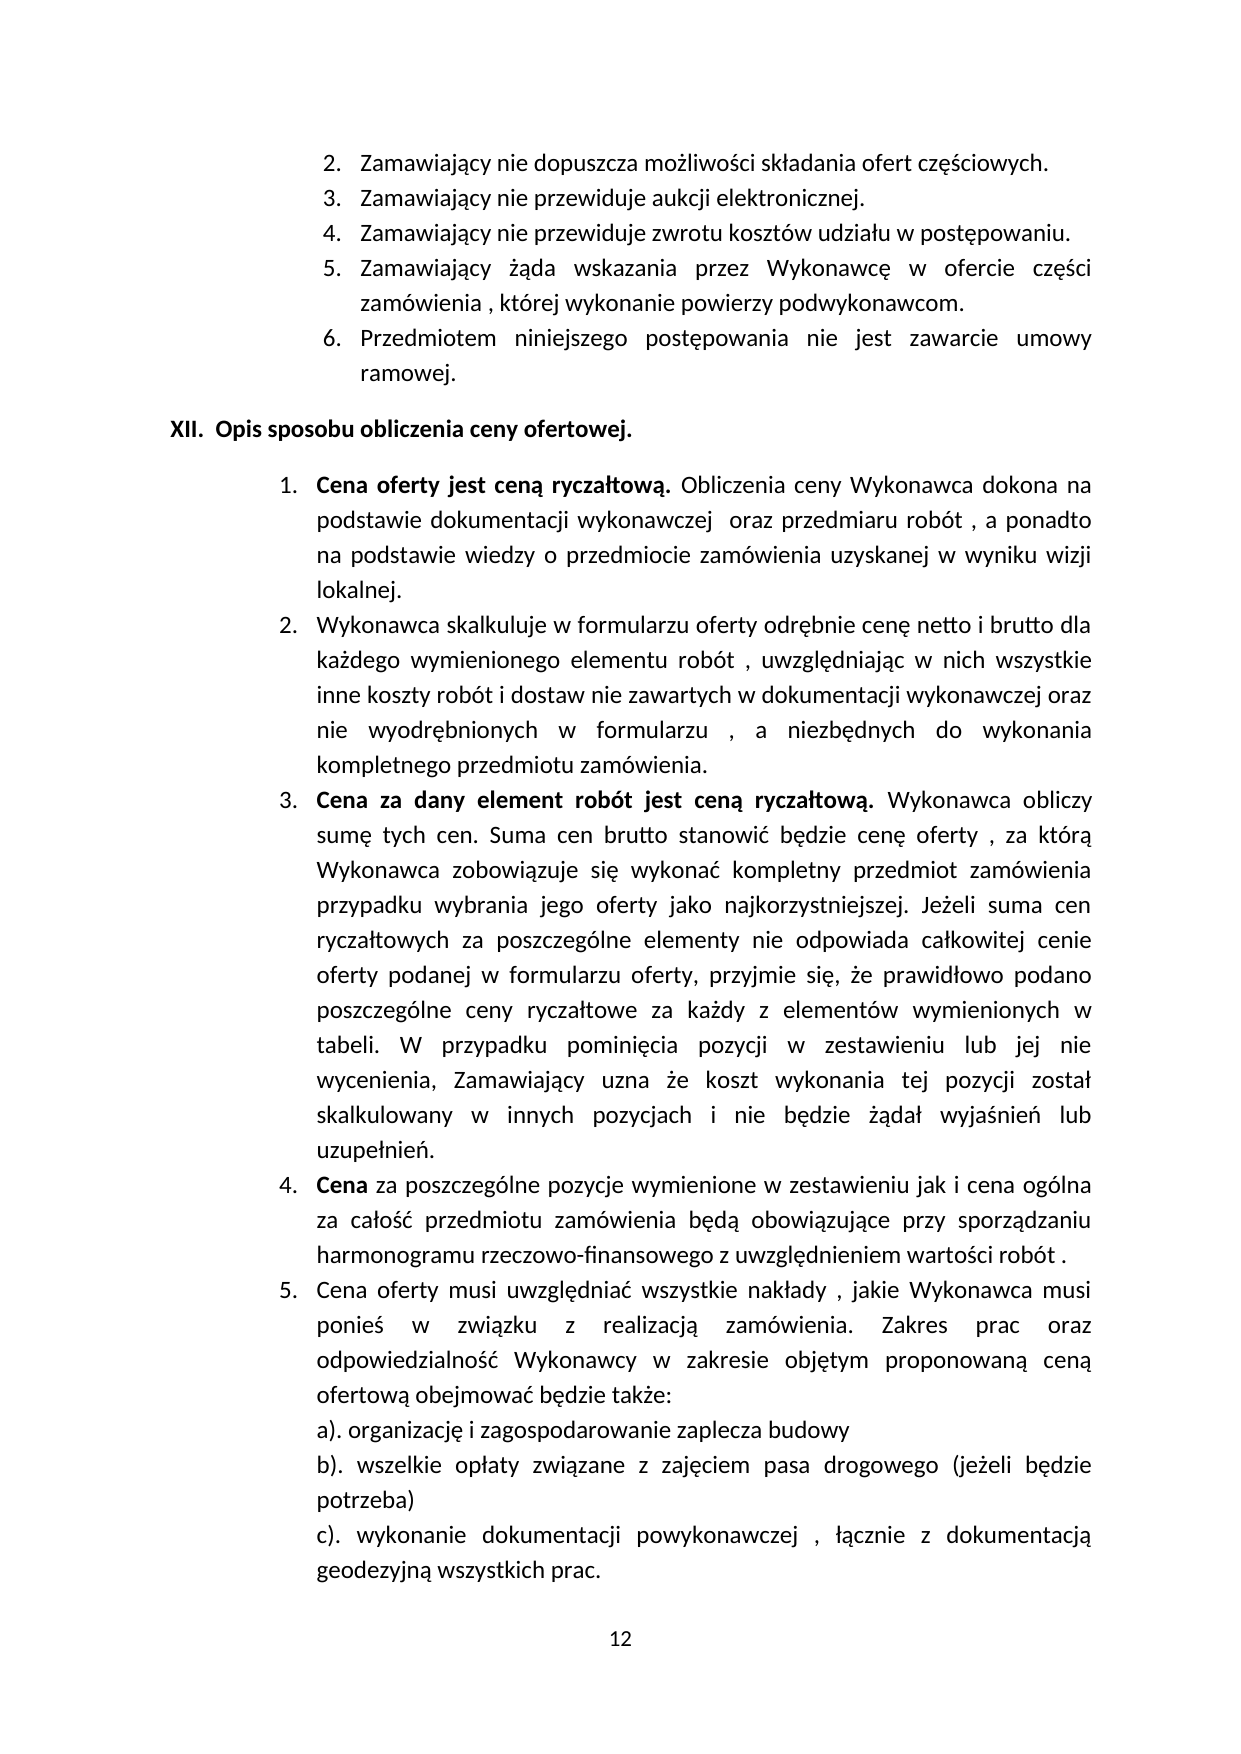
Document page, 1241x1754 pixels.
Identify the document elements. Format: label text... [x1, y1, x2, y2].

list Cena za poszczególne pozycje wymienione w zestawieniu jak i cena ogólna za całość przedmiotu zamówienia będą obowiązujące przy sporządzaniu harmonogramu rzeczowo-finansowego z uwzględnieniem wartości robót . [279, 1169, 1093, 1270]
list Cena oferty jest ceną ryczałtową. Obliczenia ceny Wykonawca dokona na podstawie dokumentacji wykonawczej oraz przedmiaru robót , a ponadto na podstawie wiedzy o przedmiocie zamówienia uzyskanej w wyniku wizji lokalnej. [279, 469, 1093, 605]
list a). organizację i zagospodarowanie zaplecza budowy [316, 1414, 1093, 1445]
list Zamawiający nie przewiduje zwrotu kosztów udziału w postępowaniu. [323, 218, 1093, 248]
list Cena za dany element robót jest ceną ryczałtową. Wykonawca obliczy sumę tych cen. Suma cen brutto stanowić będzie cenę oferty , za którą Wykonawca zobowiązuje się wykonać kompletny przedmiot zamówienia przypadku wybrania jego oferty jako najkorzystniejszej. Jeżeli suma cen ryczałtowych za poszczególne elementy nie odpowiada całkowitej cenie oferty podanej w formularzu oferty, przyjmie się, że prawidłowo podano poszczególne ceny ryczałtowe za każdy z elementów wymienionych w tabeli. W przypadku pominięcia pozycji w zestawieniu lub jej nie wycenienia, Zamawiający uzna że koszt wykonania tej pozycji został skalkulowany w innych pozycjach i nie będzie żądał wyjaśnień lub uzupełnień. [279, 784, 1093, 1165]
list Wykonawca skalkuluje w formularzu oferty odrębnie cenę netto i brutto dla każdego wymienionego elementu robót , uwzględniając w nich wszystkie inne koszty robót i dostaw nie zawartych w dokumentacji wykonawczej oraz nie wyodrębnionych w formularzu , a niezbędnych do wykonania kompletnego przedmiotu zamówienia. [279, 609, 1093, 780]
text XII. Opis sposobu obliczenia ceny ofertowej. [148, 413, 1093, 444]
list Zamawiający żąda wskazania przez Wykonawcę w ofercie części zamówienia , której wykonanie powierzy podwykonawcom. [323, 253, 1093, 318]
list Zamawiający nie dopuszcza możliwości składania ofert częściowych. [323, 148, 1093, 178]
list Zamawiający nie przewiduje aukcji elektronicznej. [323, 183, 1093, 213]
list Cena oferty musi uwzględniać wszystkie nakłady , jakie Wykonawca musi ponieś w związku z realizacją zamówienia. Zakres prac oraz odpowiedzialność Wykonawcy w zakresie objętym proponowaną ceną ofertową obejmować będzie także: [279, 1274, 1093, 1410]
list Przedmiotem niniejszego postępowania nie jest zawarcie umowy ramowej. [323, 323, 1093, 388]
list b). wszelkie opłaty związane z zajęciem pasa drogowego (jeżeli będzie potrzeba) [316, 1449, 1093, 1515]
list c). wykonanie dokumentacji powykonawczej , łącznie z dokumentacją geodezyjną wszystkich prac. [316, 1519, 1093, 1585]
